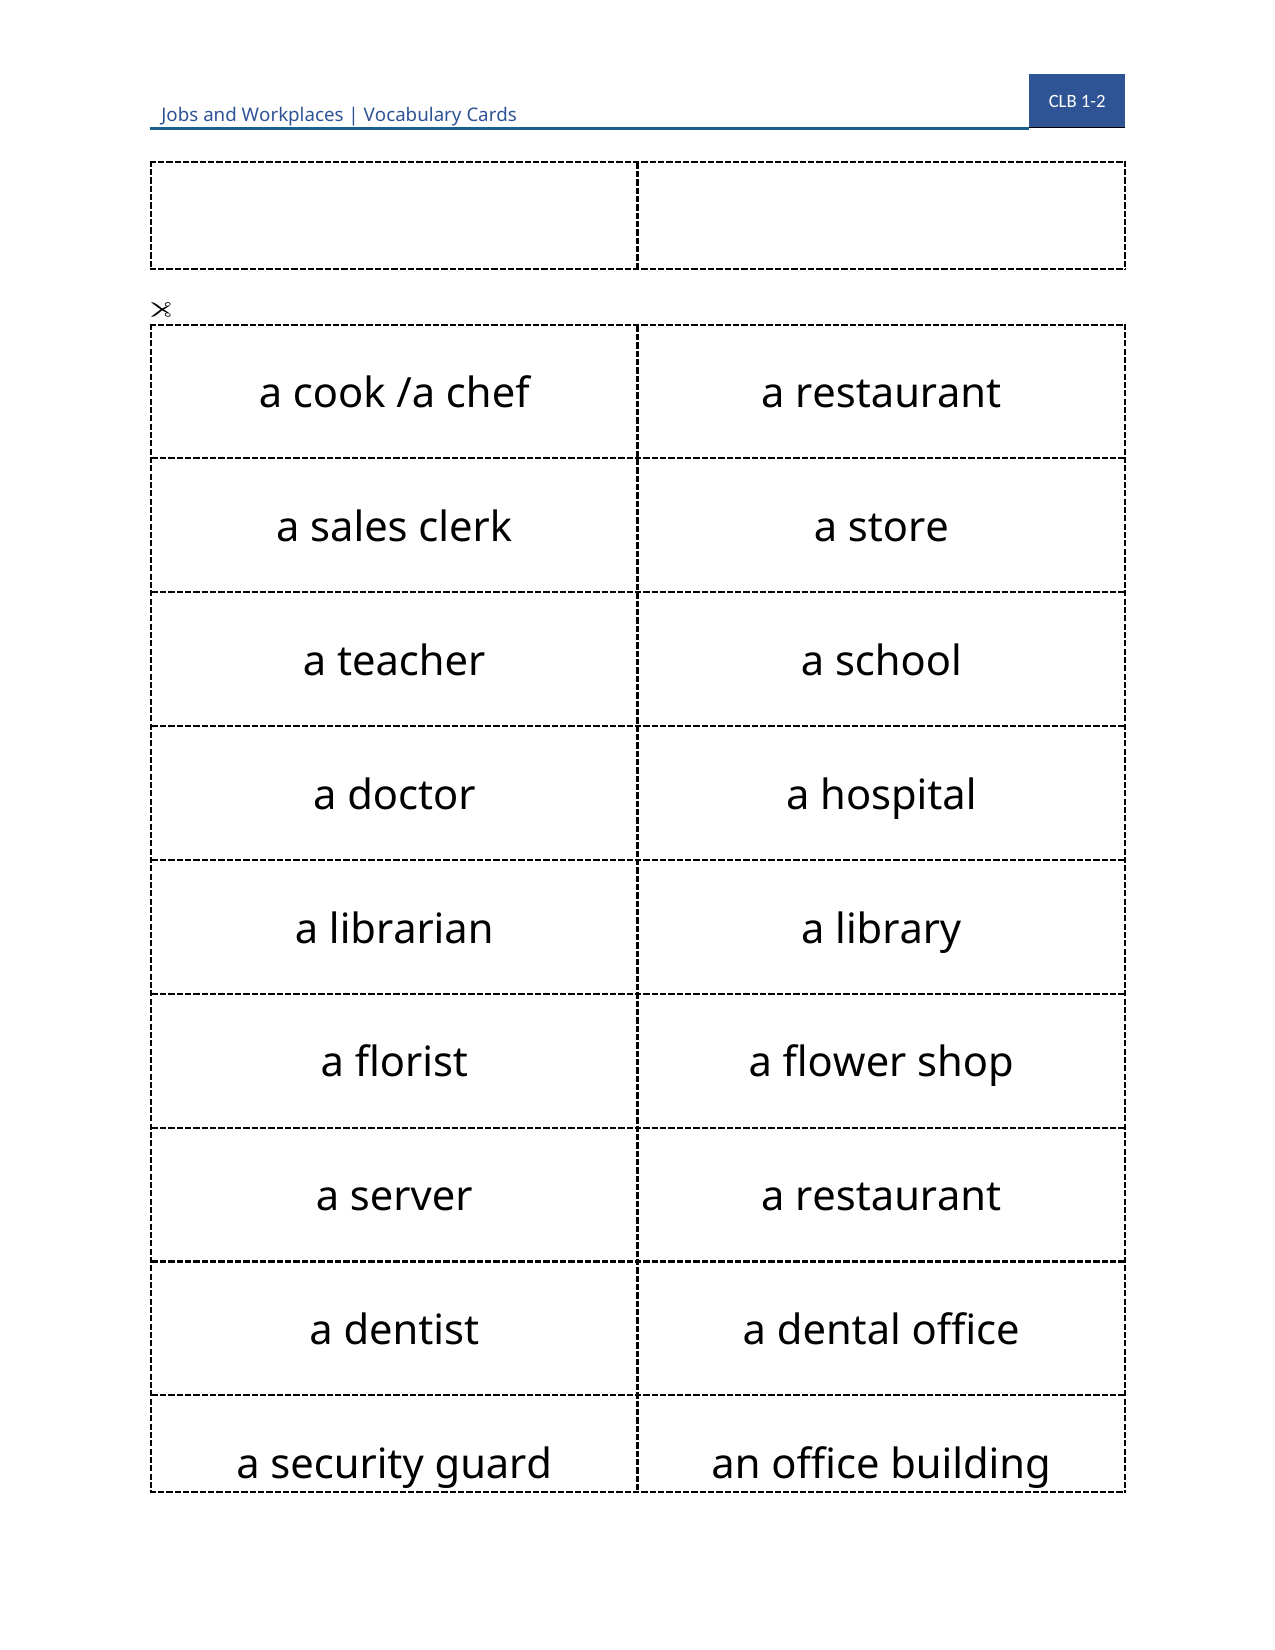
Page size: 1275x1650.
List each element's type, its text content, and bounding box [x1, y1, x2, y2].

table_cell a dental office [638, 1260, 1124, 1394]
table_cell a school [638, 591, 1124, 725]
table_cell a hospital [638, 725, 1124, 859]
table_cell a server [151, 1127, 637, 1260]
table_cell a security guard [151, 1394, 637, 1491]
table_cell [151, 161, 637, 268]
table_cell a store [638, 457, 1124, 591]
table_cell a florist [151, 993, 637, 1127]
table_header a cook /a chef [151, 324, 637, 457]
table_cell a librarian [151, 859, 637, 993]
table_cell a family home [638, 161, 1124, 268]
table_header a restaurant [638, 324, 1124, 457]
table_cell a doctor [151, 725, 637, 859]
table_cell an office building [638, 1394, 1124, 1491]
table_cell a dentist [151, 1260, 637, 1394]
table_cell a sales clerk [151, 457, 637, 591]
table_cell a restaurant [638, 1127, 1124, 1260]
table_cell a library [638, 859, 1124, 993]
table_cell a flower shop [638, 993, 1124, 1127]
table_cell a teacher [151, 591, 637, 725]
